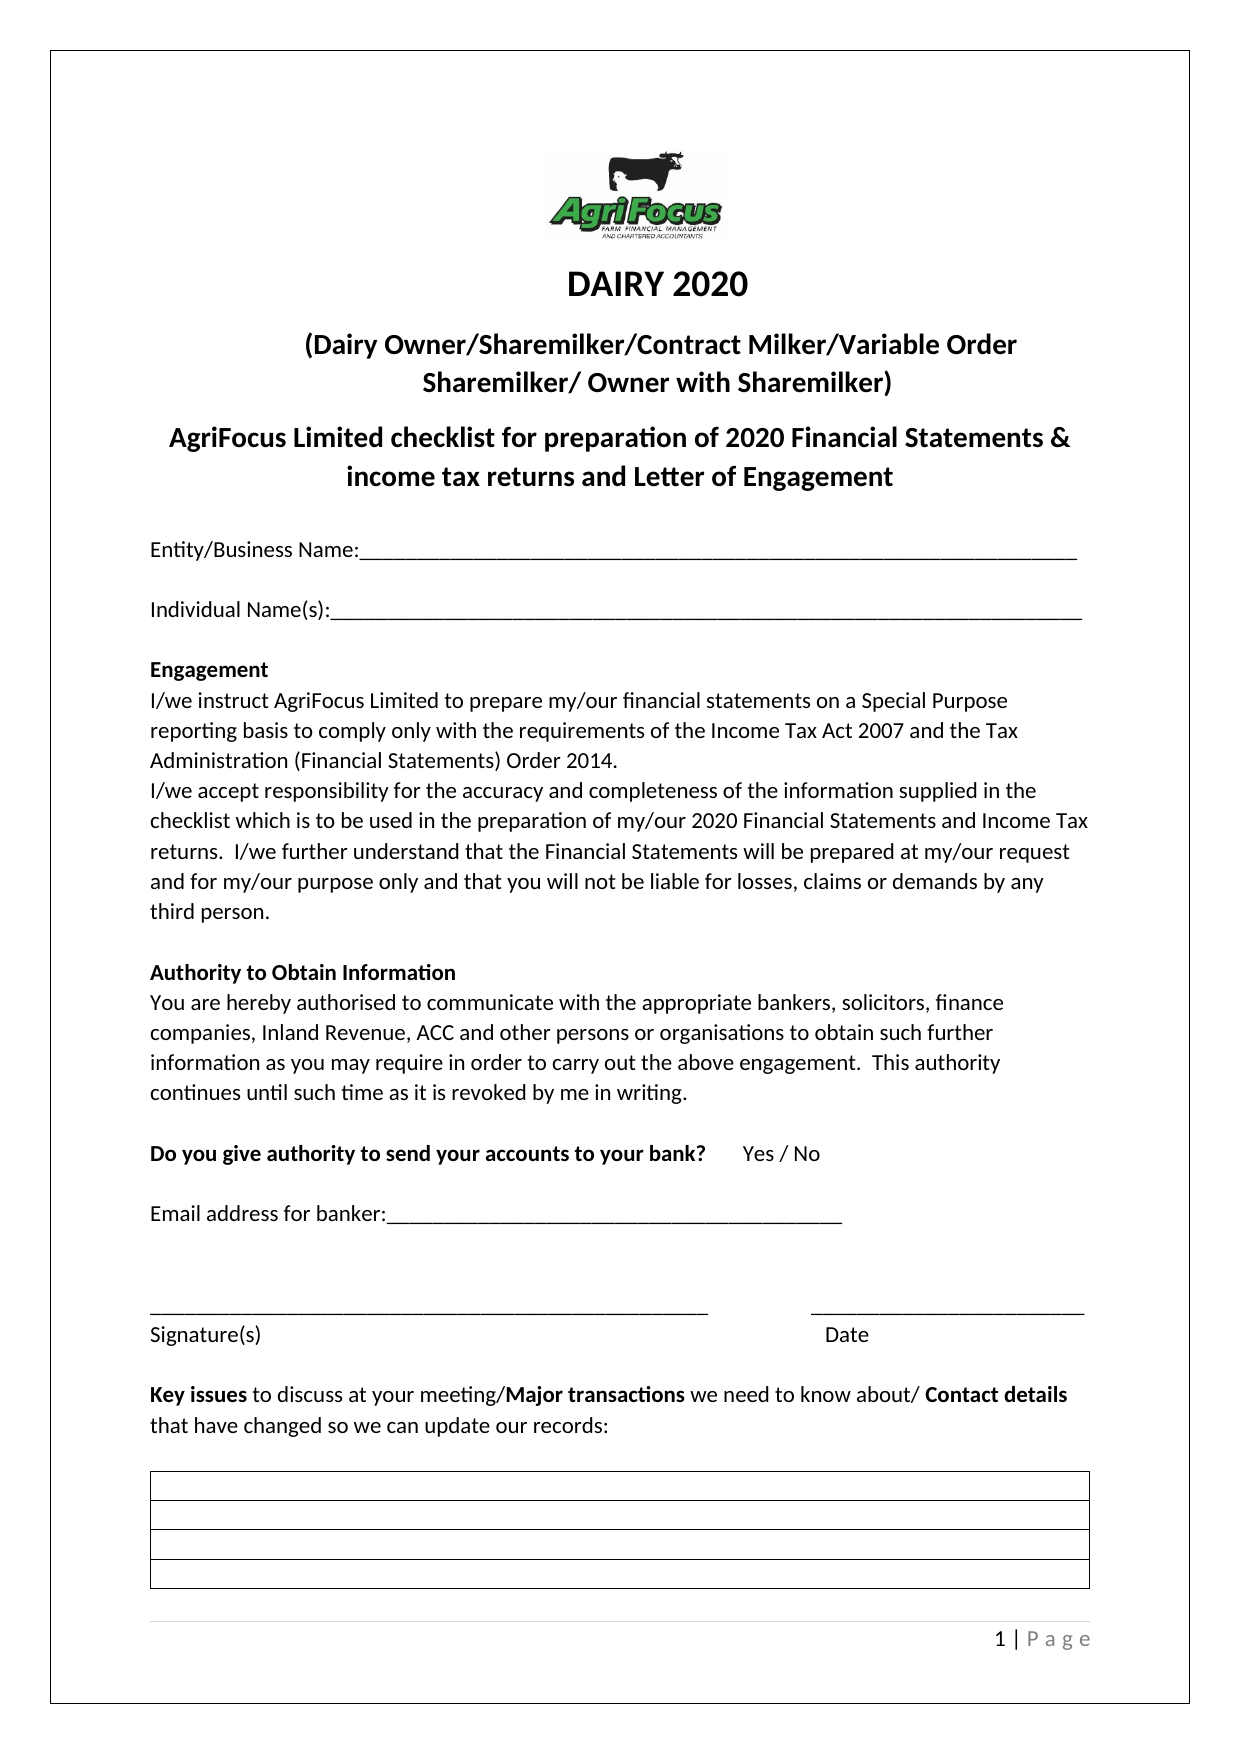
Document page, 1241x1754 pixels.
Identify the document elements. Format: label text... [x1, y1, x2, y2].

text I/we accept responsibility for the accuracy and completeness of the information supplied in the checklist which is to be used in the preparation of my/our 2020 Financial Statements and Income Tax returns. I/we further understand that the Financial Statements will be prepared at my/our request and for my/our purpose only and that you will not be liable for losses, claims or demands by any third person. [150, 776, 1090, 925]
text Individual Name(s):__________________________________________________________________ [150, 595, 1090, 623]
text Authority to Obtain Information [150, 958, 1090, 986]
text Signature(s) Date [150, 1320, 1090, 1348]
table_cell [151, 1560, 1089, 1587]
text (Dairy Owner/Sharemilker/Contract Milker/Variable Order Sharemilker/ Owner with Sharemilker) [225, 326, 1090, 400]
table_header [151, 1472, 1089, 1500]
text You are hereby authorised to communicate with the appropriate bankers, solicitors, finance companies, Inland Revenue, ACC and other persons or organisations to obtain such further information as you may require in order to carry out the above engagement. This authority continues until such time as it is revoked by me in writing. [150, 988, 1090, 1107]
text Entity/Business Name:_______________________________________________________________ [150, 535, 1090, 563]
text Key issues to discuss at your meeting/Major transactions we need to know about/ Contact details that have changed so we can update our records: [150, 1381, 1090, 1469]
table_cell [151, 1530, 1089, 1558]
text Email address for banker:________________________________________ [150, 1199, 1090, 1227]
text Do you give authority to send your accounts to your bank? Yes / No [150, 1139, 1090, 1167]
text AgriFocus Limited checklist for preparation of 2020 Financial Statements & income tax returns and Letter of Engagement [150, 419, 1090, 493]
text _________________________________________________ ________________________ [150, 1290, 1090, 1318]
text I/we instruct AgriFocus Limited to prepare my/our financial statements on a Special Purpose reporting basis to comply only with the requirements of the Income Tax Act 2007 and the Tax Administration (Financial Statements) Order 2014. [150, 686, 1090, 774]
text DAIRY 2020 [225, 260, 1090, 306]
table_cell [151, 1501, 1089, 1529]
text Engagement [150, 656, 1090, 684]
picture [545, 150, 725, 241]
